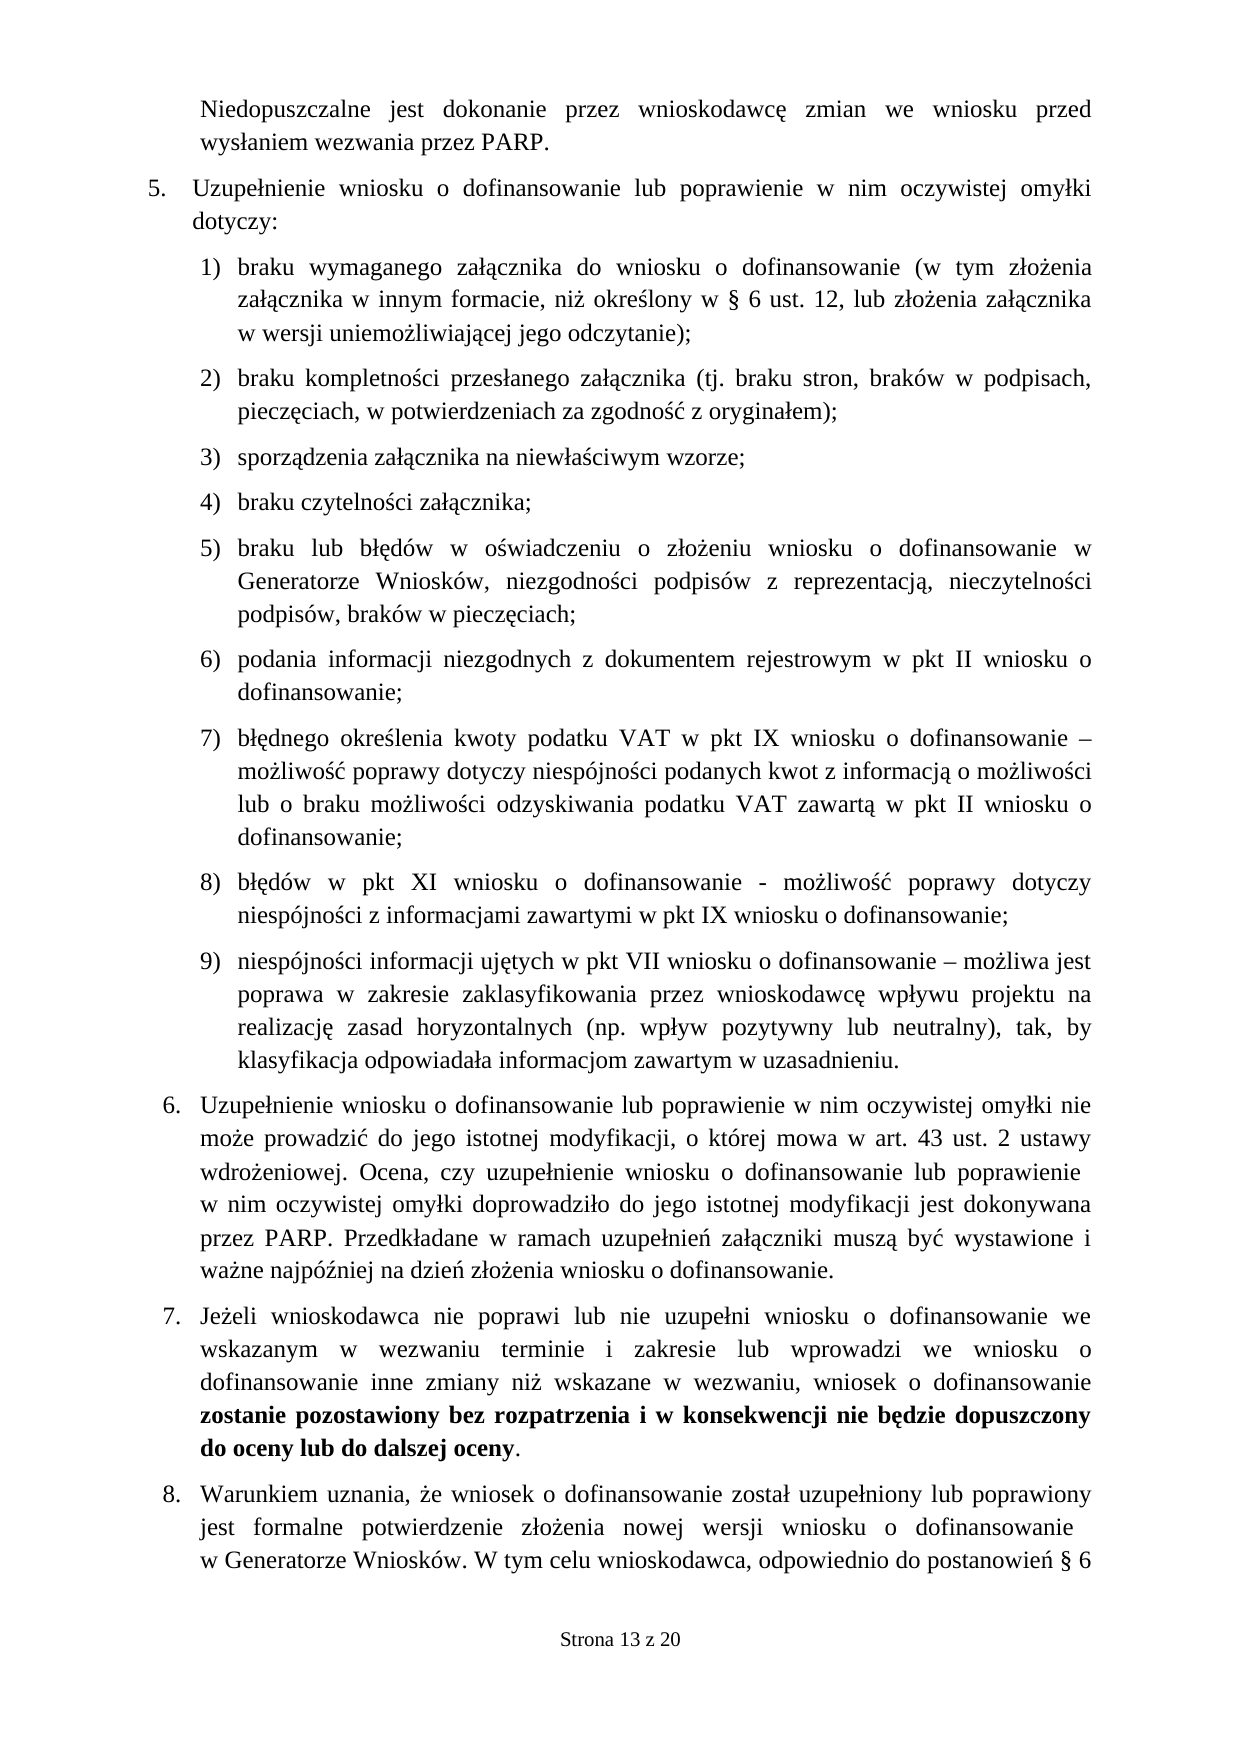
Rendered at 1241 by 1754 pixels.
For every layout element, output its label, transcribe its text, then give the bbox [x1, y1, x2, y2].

list braku wymaganego załącznika do wniosku o dofinansowanie (w tym złożenia załącznika w innym formacie, niż określony w § 6 ust. 12, lub złożenia załącznika w wersji uniemożliwiającej jego odczytanie); [200, 252, 1092, 346]
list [162, 1479, 1092, 1573]
list sporządzenia załącznika na niewłaściwym wzorze; [200, 442, 1092, 470]
list braku czytelności załącznika; [200, 487, 1092, 516]
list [162, 94, 1092, 156]
list Jeżeli wnioskodawca nie poprawi lub nie uzupełni wniosku o dofinansowanie we wskazanym w wezwaniu terminie i zakresie lub wprowadzi we wniosku o dofinansowanie inne zmiany niż wskazane w wezwaniu, wniosek o dofinansowanie zostanie pozostawiony bez rozpatrzenia i w konsekwencji nie będzie dopuszczony do oceny lub do dalszej oceny. [162, 1301, 1092, 1462]
list Uzupełnienie wniosku o dofinansowanie lub poprawienie w nim oczywistej omyłki dotyczy: [148, 173, 1092, 235]
list braku kompletności przesłanego załącznika (tj. braku stron, braków w podpisach, pieczęciach, w potwierdzeniach za zgodność z oryginałem); [200, 363, 1092, 425]
list błędów w pkt XI wniosku o dofinansowanie - możliwość poprawy dotyczy niespójności z informacjami zawartymi w pkt IX wniosku o dofinansowanie; [200, 867, 1092, 929]
list podania informacji niezgodnych z dokumentem rejestrowym w pkt II wniosku o dofinansowanie; [200, 644, 1092, 706]
list Uzupełnienie wniosku o dofinansowanie lub poprawienie w nim oczywistej omyłki nie może prowadzić do jego istotnej modyfikacji, o której mowa w art. 43 ust. 2 ustawy wdrożeniowej. Ocena, czy uzupełnienie wniosku o dofinansowanie lub poprawienie w nim oczywistej omyłki doprowadziło do jego istotnej modyfikacji jest dokonywana przez PARP. Przedkładane w ramach uzupełnień załączniki muszą być wystawione i ważne najpóźniej na dzień złożenia wniosku o dofinansowanie. [162, 1091, 1092, 1284]
list niespójności informacji ujętych w pkt VII wniosku o dofinansowanie – możliwa jest poprawa w zakresie zaklasyfikowania przez wnioskodawcę wpływu projektu na realizację zasad horyzontalnych (np. wpływ pozytywny lub neutralny), tak, by klasyfikacja odpowiadała informacjom zawartym w uzasadnieniu. [200, 946, 1092, 1074]
list braku lub błędów w oświadczeniu o złożeniu wniosku o dofinansowanie w Generatorze Wniosków, niezgodności podpisów z reprezentacją, nieczytelności podpisów, braków w pieczęciach; [200, 533, 1092, 627]
list błędnego określenia kwoty podatku VAT w pkt IX wniosku o dofinansowanie – możliwość poprawy dotyczy niespójności podanych kwot z informacją o możliwości lub o braku możliwości odzyskiwania podatku VAT zawartą w pkt II wniosku o dofinansowanie; [200, 723, 1092, 851]
